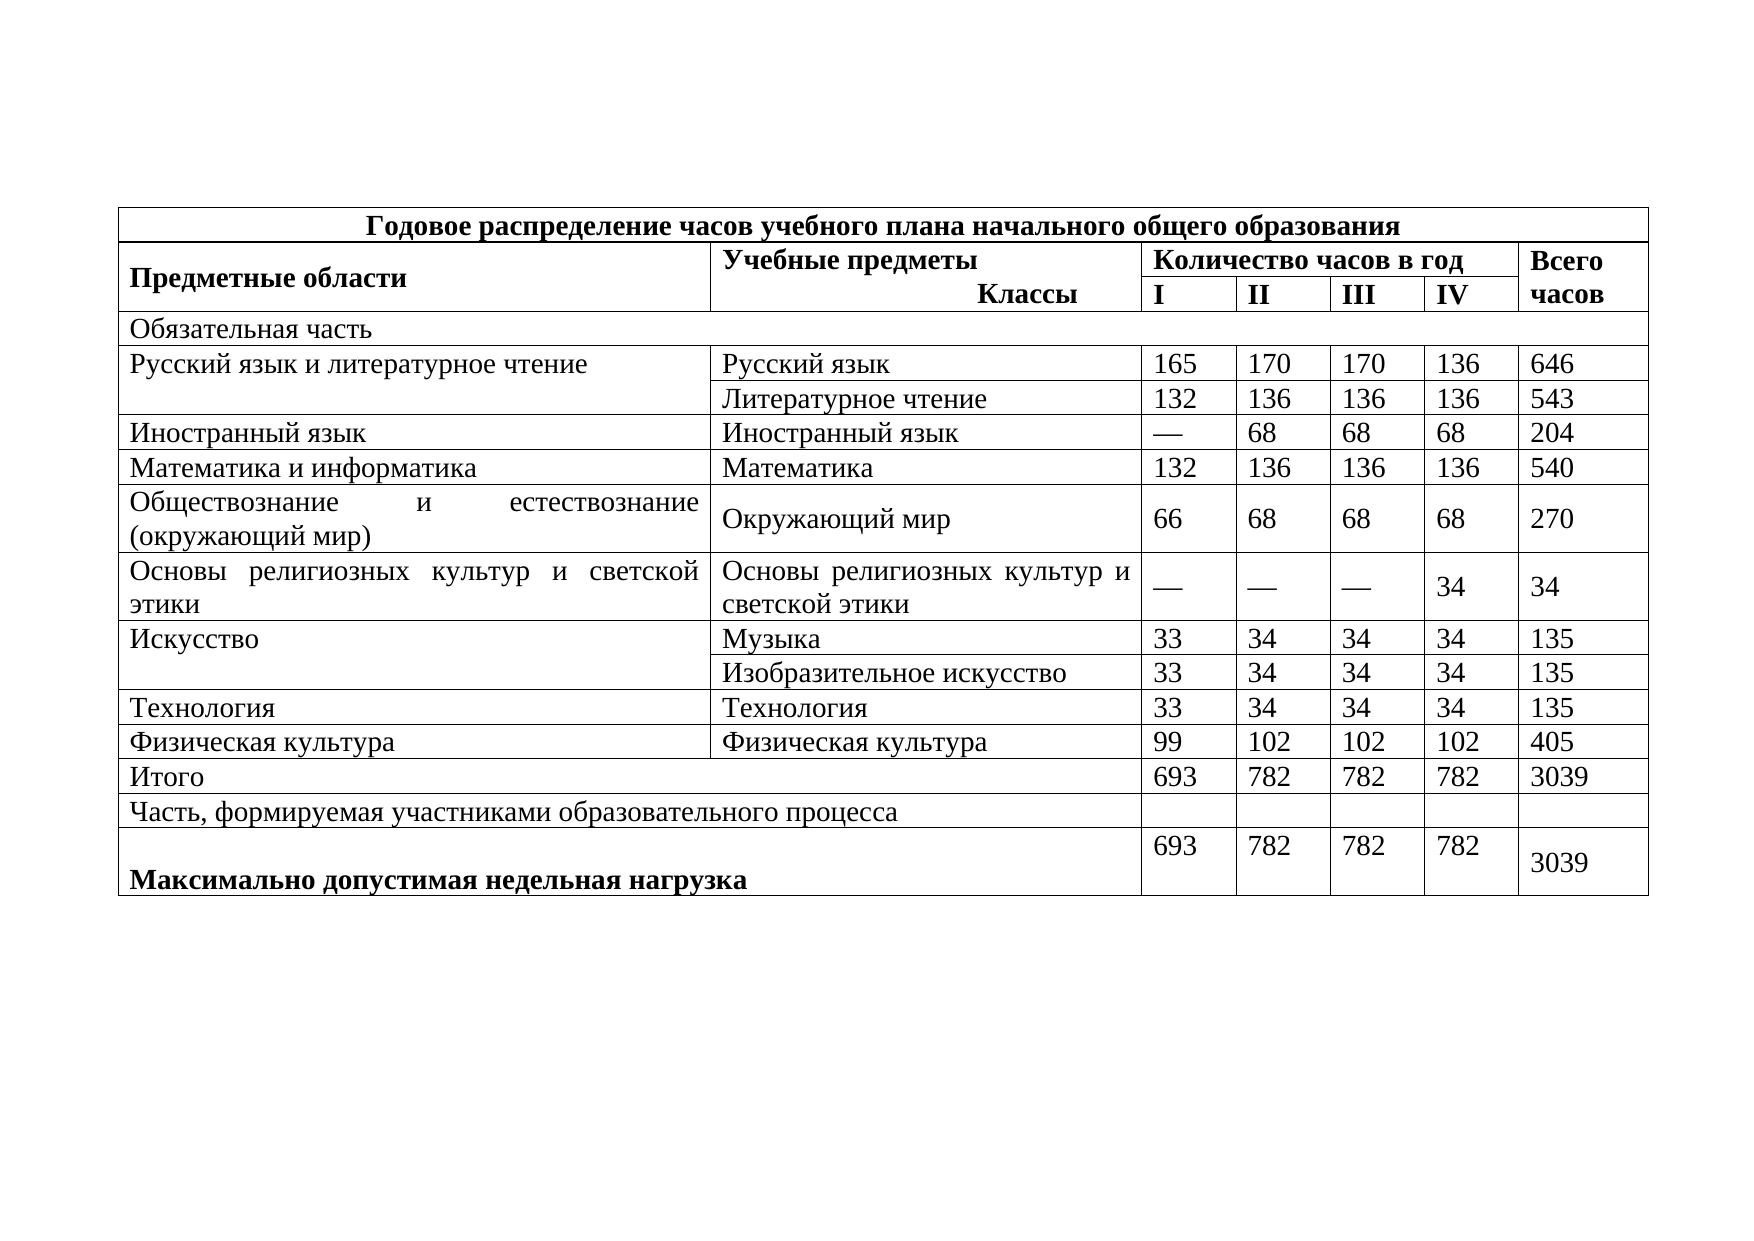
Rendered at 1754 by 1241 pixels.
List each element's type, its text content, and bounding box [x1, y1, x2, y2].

table_cell 782 [1425, 828, 1518, 895]
table_cell 136 [1425, 346, 1518, 380]
table_cell 33 [1142, 690, 1236, 723]
table_cell 693 [1142, 759, 1236, 793]
table_cell — [1331, 553, 1424, 620]
table_cell 33 [1142, 621, 1236, 654]
table_cell 68 [1237, 485, 1330, 552]
table_cell 204 [1519, 415, 1648, 449]
table_cell 34 [1331, 655, 1424, 689]
table_cell 782 [1237, 759, 1330, 793]
table_cell Максимально допустимая недельная нагрузка [119, 828, 1141, 895]
table_cell Русский язык и литературное чтение [119, 346, 710, 414]
table_cell Технология [711, 690, 1141, 723]
table_cell Учебные предметы Классы [711, 243, 1141, 311]
table_cell 136 [1331, 450, 1424, 483]
table_cell 34 [1425, 690, 1518, 723]
table_cell 136 [1331, 381, 1424, 414]
table_cell 782 [1331, 759, 1424, 793]
table_cell Физическая культура [119, 725, 710, 758]
table_cell Искусство [119, 621, 710, 689]
table_cell 68 [1331, 415, 1424, 449]
table_cell 693 [1142, 828, 1236, 895]
table_cell II [1237, 277, 1330, 311]
table_cell 132 [1142, 450, 1236, 483]
table_cell 135 [1519, 690, 1648, 723]
table_cell I [1142, 277, 1236, 311]
table_cell Основы религиозных культур и светской этики [119, 553, 710, 620]
table_cell 102 [1331, 725, 1424, 758]
table_cell Всего часов [1519, 243, 1648, 311]
table_cell [1237, 794, 1330, 827]
table_cell 34 [1519, 553, 1648, 620]
table_cell Основы религиозных культур и светской этики [711, 553, 1141, 620]
table_cell Музыка [711, 621, 1141, 654]
table_cell 99 [1142, 725, 1236, 758]
table_cell 66 [1142, 485, 1236, 552]
table_header Годовое распределение часов учебного плана начального общего образования [119, 208, 1648, 241]
table_cell 68 [1425, 415, 1518, 449]
table_cell 135 [1519, 655, 1648, 689]
table_cell 34 [1237, 621, 1330, 654]
table_cell Количество часов в год [1142, 243, 1518, 276]
table_cell — [1237, 553, 1330, 620]
table_cell Физическая культура [711, 725, 1141, 758]
table_cell 3039 [1519, 759, 1648, 793]
table_cell Изобразительное искусство [711, 655, 1141, 689]
table_cell — [1142, 553, 1236, 620]
table_cell Русский язык [711, 346, 1141, 380]
table_cell 34 [1237, 690, 1330, 723]
table_cell 34 [1425, 655, 1518, 689]
table_cell [1142, 794, 1236, 827]
table_cell 270 [1519, 485, 1648, 552]
table_cell 34 [1331, 621, 1424, 654]
table_cell 782 [1237, 828, 1330, 895]
table_cell 34 [1237, 655, 1330, 689]
table_cell Иностранный язык [119, 415, 710, 449]
table_cell 135 [1519, 621, 1648, 654]
table_cell III [1331, 277, 1424, 311]
table_cell Обязательная часть [119, 312, 1648, 345]
table_cell 33 [1142, 655, 1236, 689]
table_cell [1425, 794, 1518, 827]
table_cell Предметные области [119, 243, 710, 311]
table_cell 170 [1237, 346, 1330, 380]
table_cell Обществознание и естествознание (окружающий мир) [119, 485, 710, 552]
table_cell IV [1425, 277, 1518, 311]
table_cell 102 [1425, 725, 1518, 758]
table_cell 3039 [1519, 828, 1648, 895]
table_cell Математика и информатика [119, 450, 710, 483]
table_cell Иностранный язык [711, 415, 1141, 449]
table_cell Математика [711, 450, 1141, 483]
table_cell 136 [1425, 450, 1518, 483]
table_cell Окружающий мир [711, 485, 1141, 552]
table_cell 136 [1425, 381, 1518, 414]
table_cell 34 [1425, 621, 1518, 654]
table_cell 34 [1331, 690, 1424, 723]
table_cell 68 [1331, 485, 1424, 552]
table_cell [1519, 794, 1648, 827]
table_cell Итого [119, 759, 1141, 793]
table_cell — [1142, 415, 1236, 449]
table_cell Технология [119, 690, 710, 723]
table_cell 136 [1237, 450, 1330, 483]
table_cell 102 [1237, 725, 1330, 758]
table_cell Часть, формируемая участниками образовательного процесса [119, 794, 1141, 827]
table_cell 543 [1519, 381, 1648, 414]
table_cell 132 [1142, 381, 1236, 414]
table_cell 68 [1237, 415, 1330, 449]
table_cell 165 [1142, 346, 1236, 380]
table_cell 34 [1425, 553, 1518, 620]
table_cell 170 [1331, 346, 1424, 380]
table_cell Литературное чтение [711, 381, 1141, 414]
table_cell 782 [1331, 828, 1424, 895]
table_cell 136 [1237, 381, 1330, 414]
table_cell 782 [1425, 759, 1518, 793]
table_cell [1331, 794, 1424, 827]
table_cell 68 [1425, 485, 1518, 552]
table_cell 405 [1519, 725, 1648, 758]
table_cell 540 [1519, 450, 1648, 483]
table_cell 646 [1519, 346, 1648, 380]
